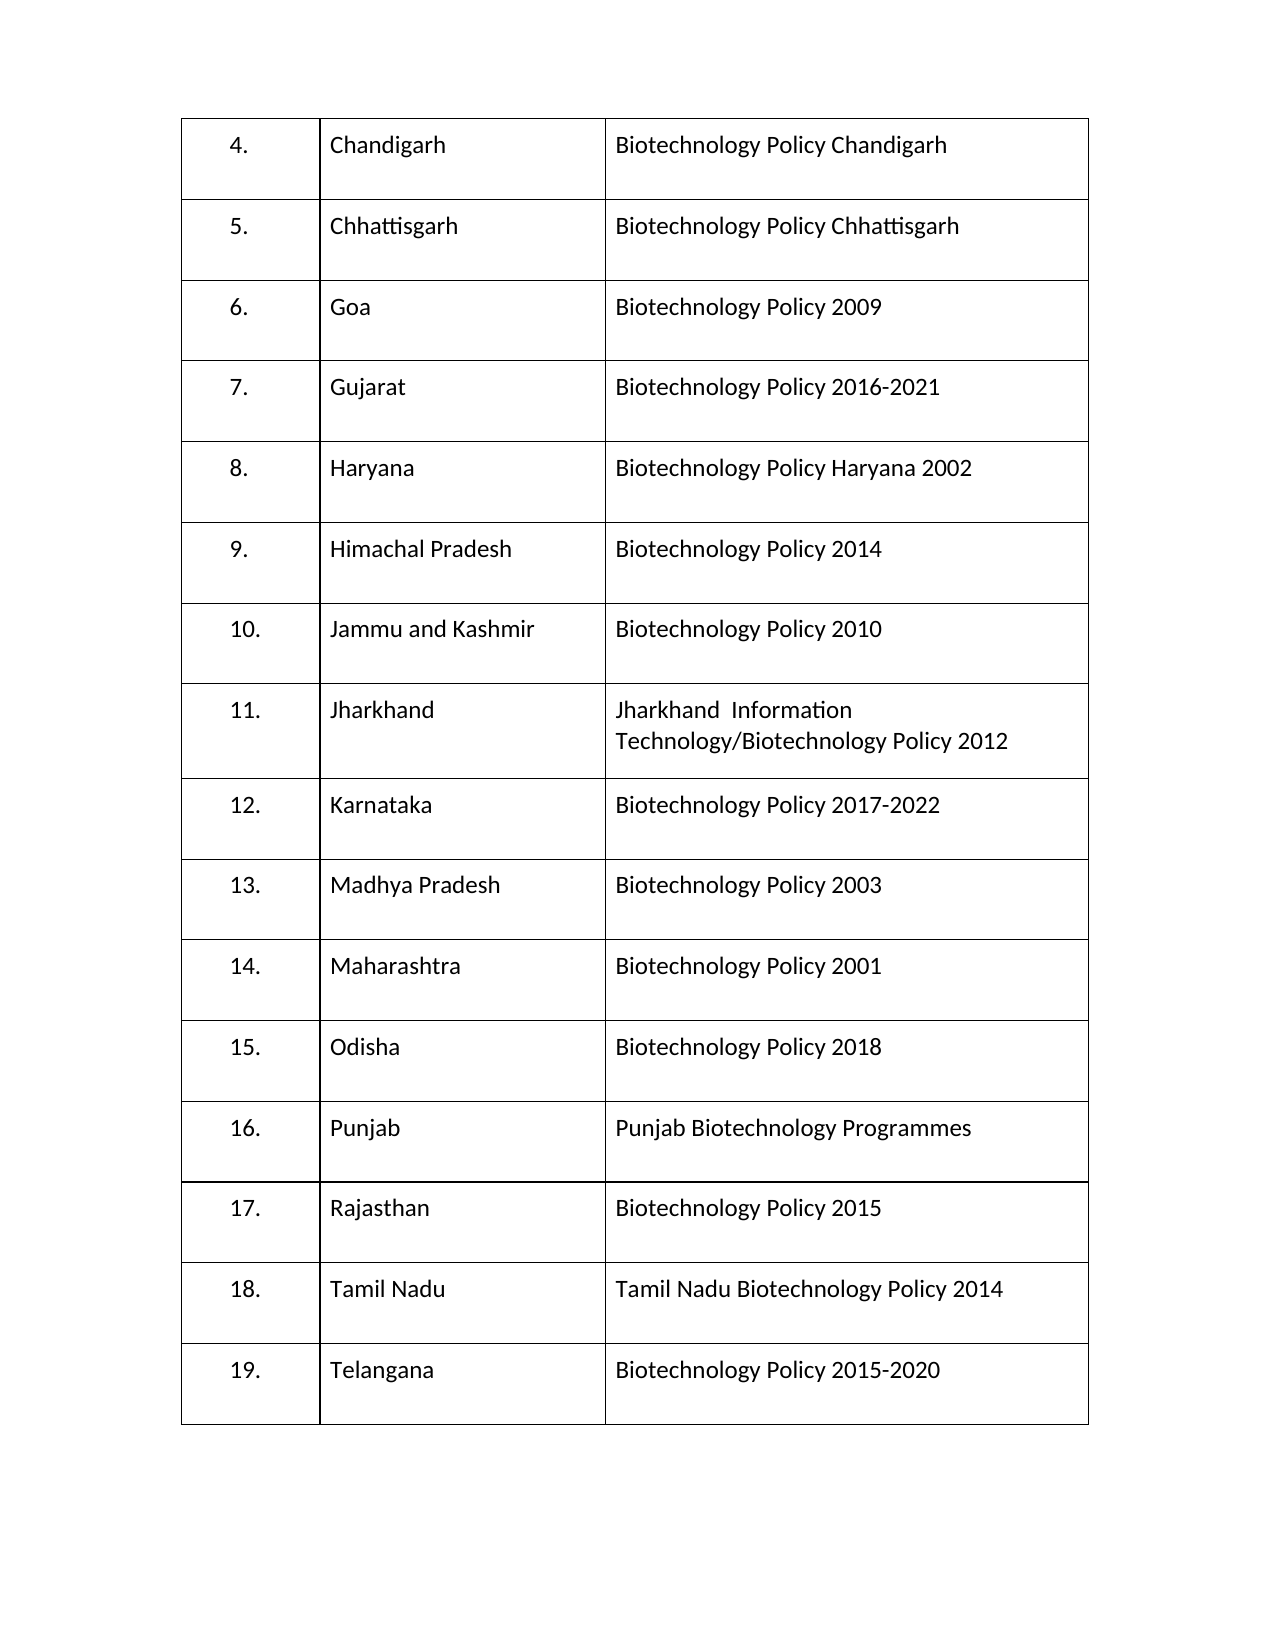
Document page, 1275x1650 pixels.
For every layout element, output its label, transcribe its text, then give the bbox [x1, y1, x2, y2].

table_cell Haryana [321, 442, 605, 522]
table_cell Biotechnology Policy 2009 [606, 281, 1088, 360]
table_cell Biotechnology Policy 2001 [606, 940, 1088, 1020]
table_cell [182, 1183, 319, 1262]
table_cell [182, 442, 319, 522]
table_cell Biotechnology Policy Haryana 2002 [606, 442, 1088, 522]
table_cell [182, 1263, 319, 1343]
table_cell Biotechnology Policy 2014 [606, 523, 1088, 602]
table_cell [182, 281, 319, 360]
table_cell Chandigarh [321, 119, 605, 199]
table_cell [182, 361, 319, 441]
table_cell Jharkhand [321, 684, 605, 778]
table_cell Biotechnology Policy 2016-2021 [606, 361, 1088, 441]
table_cell [182, 860, 319, 939]
table_cell Biotechnology Policy 2015 [606, 1183, 1088, 1262]
table_cell Maharashtra [321, 940, 605, 1020]
table_cell Chhattisgarh [321, 200, 605, 279]
table_cell [182, 779, 319, 858]
table_cell Gujarat [321, 361, 605, 441]
table_cell [182, 604, 319, 683]
table_cell Biotechnology Policy 2003 [606, 860, 1088, 939]
table_cell Biotechnology Policy 2017-2022 [606, 779, 1088, 858]
table_cell Biotechnology Policy Chandigarh [606, 119, 1088, 199]
table_cell [182, 684, 319, 778]
table_cell Jharkhand Information Technology/Biotechnology Policy 2012 [606, 684, 1088, 778]
table_cell Odisha [321, 1021, 605, 1101]
table_cell [182, 523, 319, 602]
table_cell [182, 1102, 319, 1181]
table_cell Himachal Pradesh [321, 523, 605, 602]
table_cell Jammu and Kashmir [321, 604, 605, 683]
table_cell Rajasthan [321, 1183, 605, 1262]
table_cell Biotechnology Policy Chhattisgarh [606, 200, 1088, 279]
table_cell Goa [321, 281, 605, 360]
table_cell [182, 119, 319, 199]
table_cell Biotechnology Policy 2018 [606, 1021, 1088, 1101]
table_cell Biotechnology Policy 2015-2020 [606, 1344, 1088, 1424]
table_cell Tamil Nadu Biotechnology Policy 2014 [606, 1263, 1088, 1343]
table_cell Punjab Biotechnology Programmes [606, 1102, 1088, 1181]
table_cell Biotechnology Policy 2010 [606, 604, 1088, 683]
table_cell Telangana [321, 1344, 605, 1424]
table_cell Karnataka [321, 779, 605, 858]
table_cell Madhya Pradesh [321, 860, 605, 939]
table_cell Tamil Nadu [321, 1263, 605, 1343]
table_cell [182, 1021, 319, 1101]
table_cell Punjab [321, 1102, 605, 1181]
table_cell [182, 940, 319, 1020]
table_cell [182, 1344, 319, 1424]
table_cell [182, 200, 319, 279]
